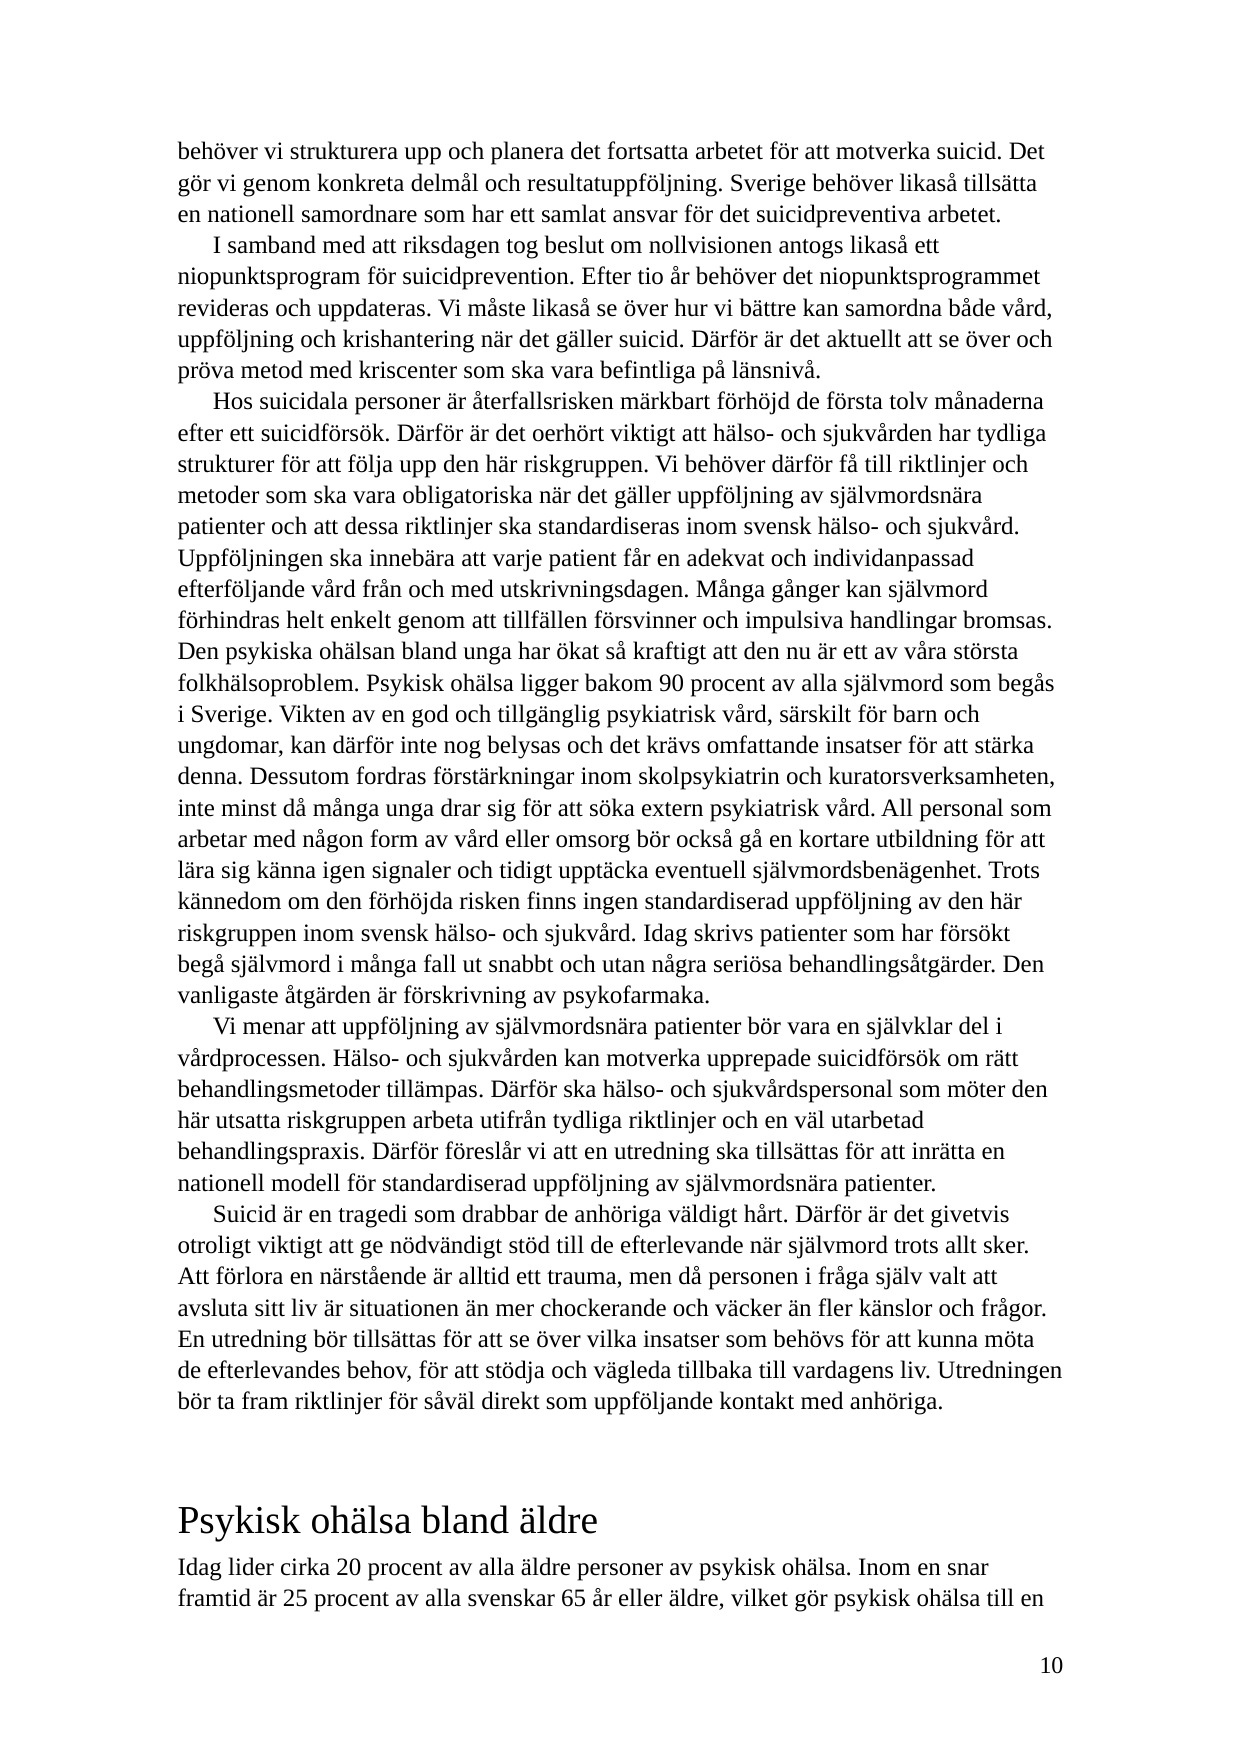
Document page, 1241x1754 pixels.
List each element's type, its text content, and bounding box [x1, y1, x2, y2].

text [177, 134, 1063, 228]
text Vi menar att uppföljning av självmordsnära patienter bör vara en självklar del i vårdprocessen. Hälso- och sjukvården kan motverka upprepade suicidförsök om rätt behandlingsmetoder tillämpas. Därför ska hälso- och sjukvårdspersonal som möter den här utsatta riskgruppen arbeta utifrån tydliga riktlinjer och en väl utarbetad behandlingspraxis. Därför föreslår vi att en utredning ska tillsättas för att inrätta en nationell modell för standardiserad uppföljning av självmordsnära patienter. [177, 1009, 1063, 1196]
text I samband med att riksdagen tog beslut om nollvisionen antogs likaså ett niopunktsprogram för suicidprevention. Efter tio år behöver det niopunktsprogrammet revideras och uppdateras. Vi måste likaså se över hur vi bättre kan samordna både vård, uppföljning och krishantering när det gäller suicid. Därför är det aktuellt att se över och pröva metod med kriscenter som ska vara befintliga på länsnivå. [177, 228, 1063, 384]
subtitle Psykisk ohälsa bland äldre [177, 1501, 1063, 1541]
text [177, 1549, 1063, 1612]
text Hos suicidala personer är återfallsrisken märkbart förhöjd de första tolv månaderna efter ett suicidförsök. Därför är det oerhört viktigt att hälso- och sjukvården har tydliga strukturer för att följa upp den här riskgruppen. Vi behöver därför få till riktlinjer och metoder som ska vara obligatoriska när det gäller uppföljning av självmordsnära patienter och att dessa riktlinjer ska standardiseras inom svensk hälso- och sjukvård. Uppföljningen ska innebära att varje patient får en adekvat och individanpassad efterföljande vård från och med utskrivningsdagen. Många gånger kan självmord förhindras helt enkelt genom att tillfällen försvinner och impulsiva handlingar bromsas. Den psykiska ohälsan bland unga har ökat så kraftigt att den nu är ett av våra största folkhälsoproblem. Psykisk ohälsa ligger bakom 90 procent av alla självmord som begås i Sverige. Vikten av en god och tillgänglig psykiatrisk vård, särskilt för barn och ungdomar, kan därför inte nog belysas och det krävs omfattande insatser för att stärka denna. Dessutom fordras förstärkningar inom skolpsykiatrin och kuratorsverksamheten, inte minst då många unga drar sig för att söka extern psykiatrisk vård. All personal som arbetar med någon form av vård eller omsorg bör också gå en kortare utbildning för att lära sig känna igen signaler och tidigt upptäcka eventuell självmordsbenägenhet. Trots kännedom om den förhöjda risken finns ingen standardiserad uppföljning av den här riskgruppen inom svensk hälso- och sjukvård. Idag skrivs patienter som har försökt begå självmord i många fall ut snabbt och utan några seriösa behandlingsåtgärder. Den vanligaste åtgärden är förskrivning av psykofarmaka. [177, 384, 1063, 1009]
text Suicid är en tragedi som drabbar de anhöriga väldigt hårt. Därför är det givetvis otroligt viktigt att ge nödvändigt stöd till de efterlevande när självmord trots allt sker. Att förlora en närstående är alltid ett trauma, men då personen i fråga själv valt att avsluta sitt liv är situationen än mer chockerande och väcker än fler känslor och frågor. En utredning bör tillsättas för att se över vilka insatser som behövs för att kunna möta de efterlevandes behov, för att stödja och vägleda tillbaka till vardagens liv. Utredningen bör ta fram riktlinjer för såväl direkt som uppföljande kontakt med anhöriga. [177, 1196, 1063, 1415]
